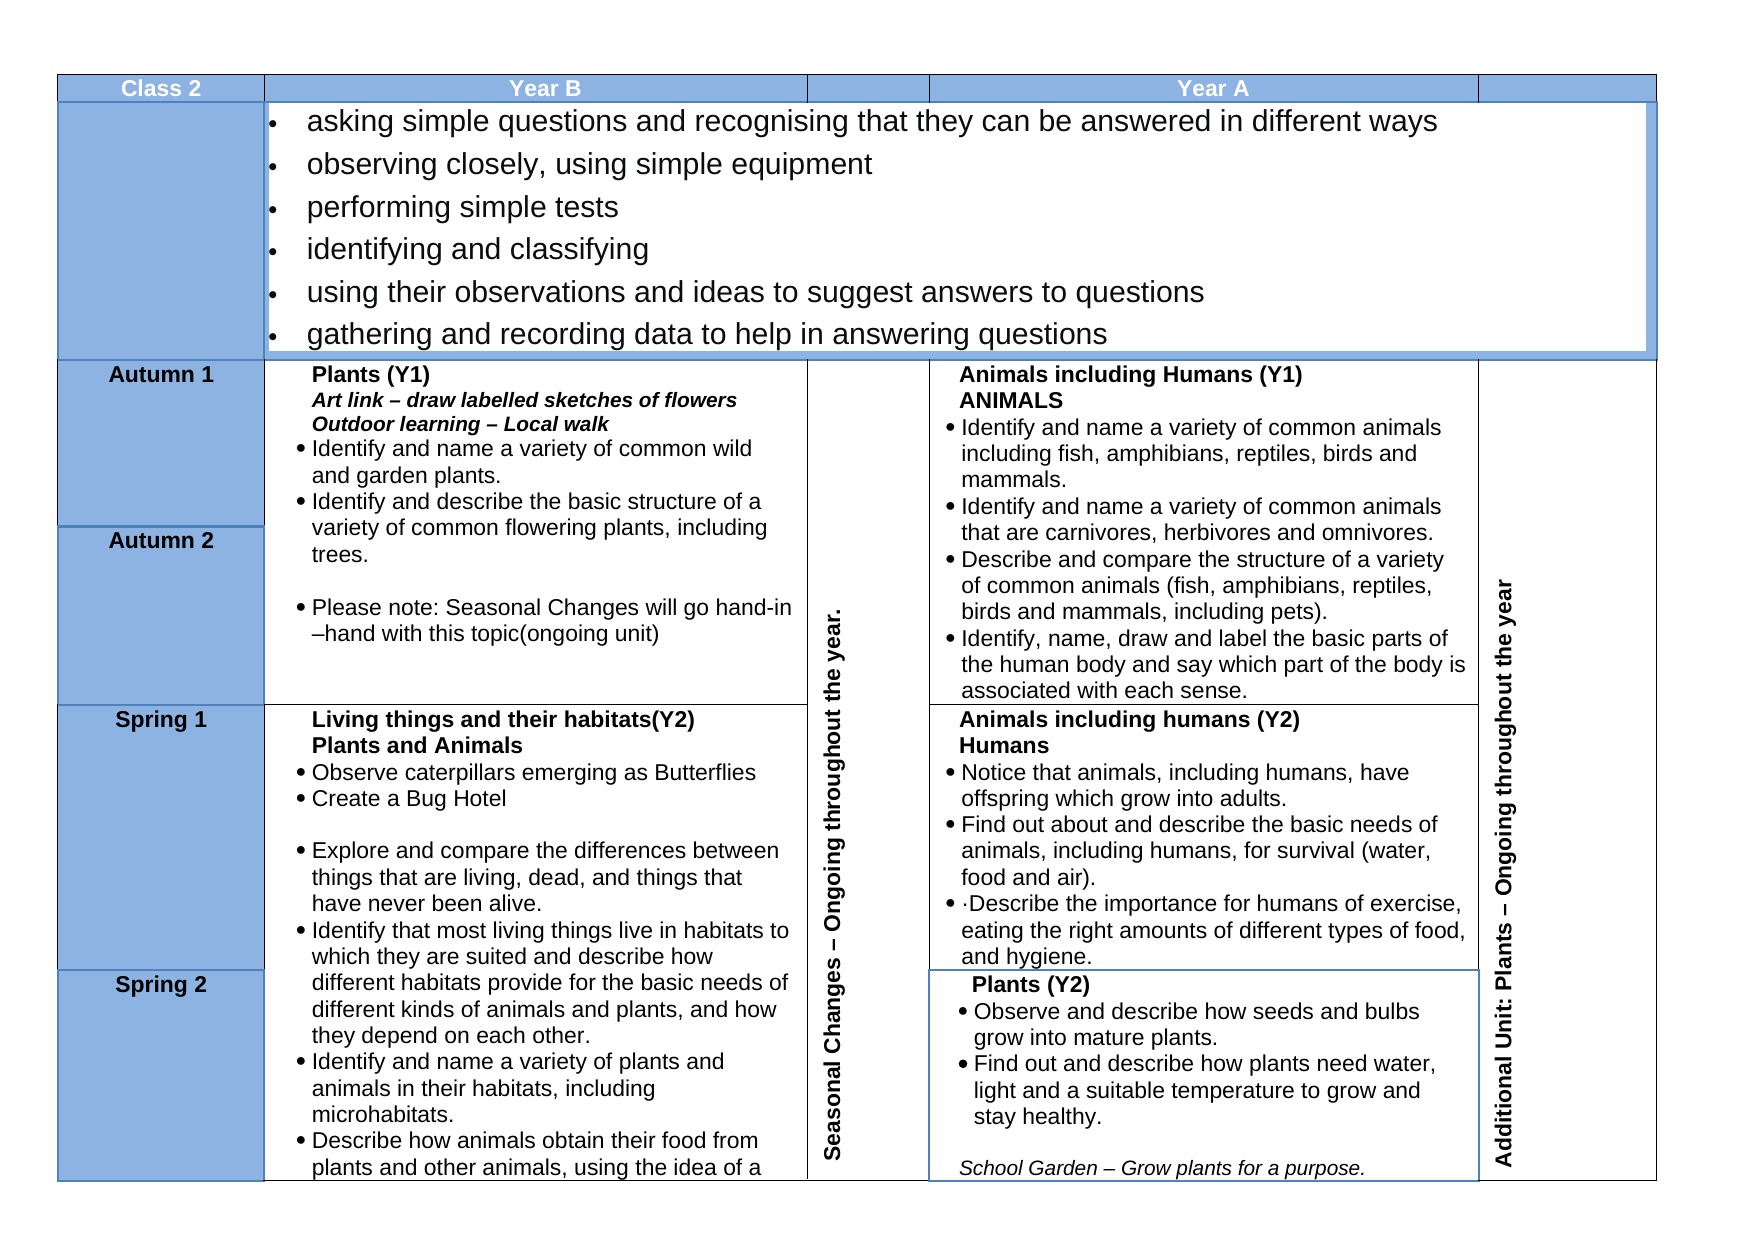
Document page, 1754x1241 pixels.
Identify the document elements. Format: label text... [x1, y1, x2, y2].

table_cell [930, 971, 1478, 1180]
table_cell Seasonal Changes – Ongoing throughout the year. [808, 361, 929, 1180]
table_cell Additional Unit: Plants – Ongoing throughout the year [1479, 361, 1656, 1180]
table_header [808, 75, 929, 101]
table_header [1479, 75, 1656, 101]
table_cell [59, 103, 263, 359]
table_header Class 2 [58, 75, 264, 101]
table_cell Animals including humans (Y2) Humans Notice that animals, including humans, have offspring which grow into adults. Find out about and describe the basic needs of animals, including humans, for survival (water, food and air). ·Describe the importance for humans of exercise, eating the right amounts of different types of food, and hygiene. [930, 705, 1478, 969]
table_cell Spring 1 [58, 706, 264, 969]
table_cell Spring 2 [59, 971, 263, 1180]
table_cell Autumn 2 [59, 528, 263, 704]
table_cell Animals including Humans (Y1) ANIMALS Identify and name a variety of common animals including fish, amphibians, reptiles, birds and mammals. Identify and name a variety of common animals that are carnivores, herbivores and omnivores. Describe and compare the structure of a variety of common animals (fish, amphibians, reptiles, birds and mammals, including pets). Identify, name, draw and label the basic parts of the human body and say which part of the body is associated with each sense. [930, 361, 1478, 704]
table_header Year A [930, 75, 1478, 101]
table_cell asking simple questions and recognising that they can be answered in different ways observing closely, using simple equipment performing simple tests identifying and classifying using their observations and ideas to suggest answers to questions gathering and recording data to help in answering questions [265, 103, 1656, 359]
table_cell Autumn 1 [58, 361, 264, 525]
table_header Year B [265, 75, 807, 101]
table_cell Living things and their habitats(Y2) Plants and Animals Observe caterpillars emerging as Butterflies Create a Bug Hotel Explore and compare the differences between things that are living, dead, and things that have never been alive. Identify that most living things live in habitats to which they are suited and describe how different habitats provide for the basic needs of different kinds of animals and plants, and how they depend on each other. Identify and name a variety of plants and animals in their habitats, including microhabitats. Describe how animals obtain their food from plants and other animals, using the idea of a simple food chain, and identify and name different sources of food. [265, 705, 807, 1180]
table_cell Plants (Y1) Art link – draw labelled sketches of flowers Outdoor learning – Local walk Identify and name a variety of common wild and garden plants. Identify and describe the basic structure of a variety of common flowering plants, including trees. Please note: Seasonal Changes will go hand-in –hand with this topic(ongoing unit) [265, 361, 807, 704]
